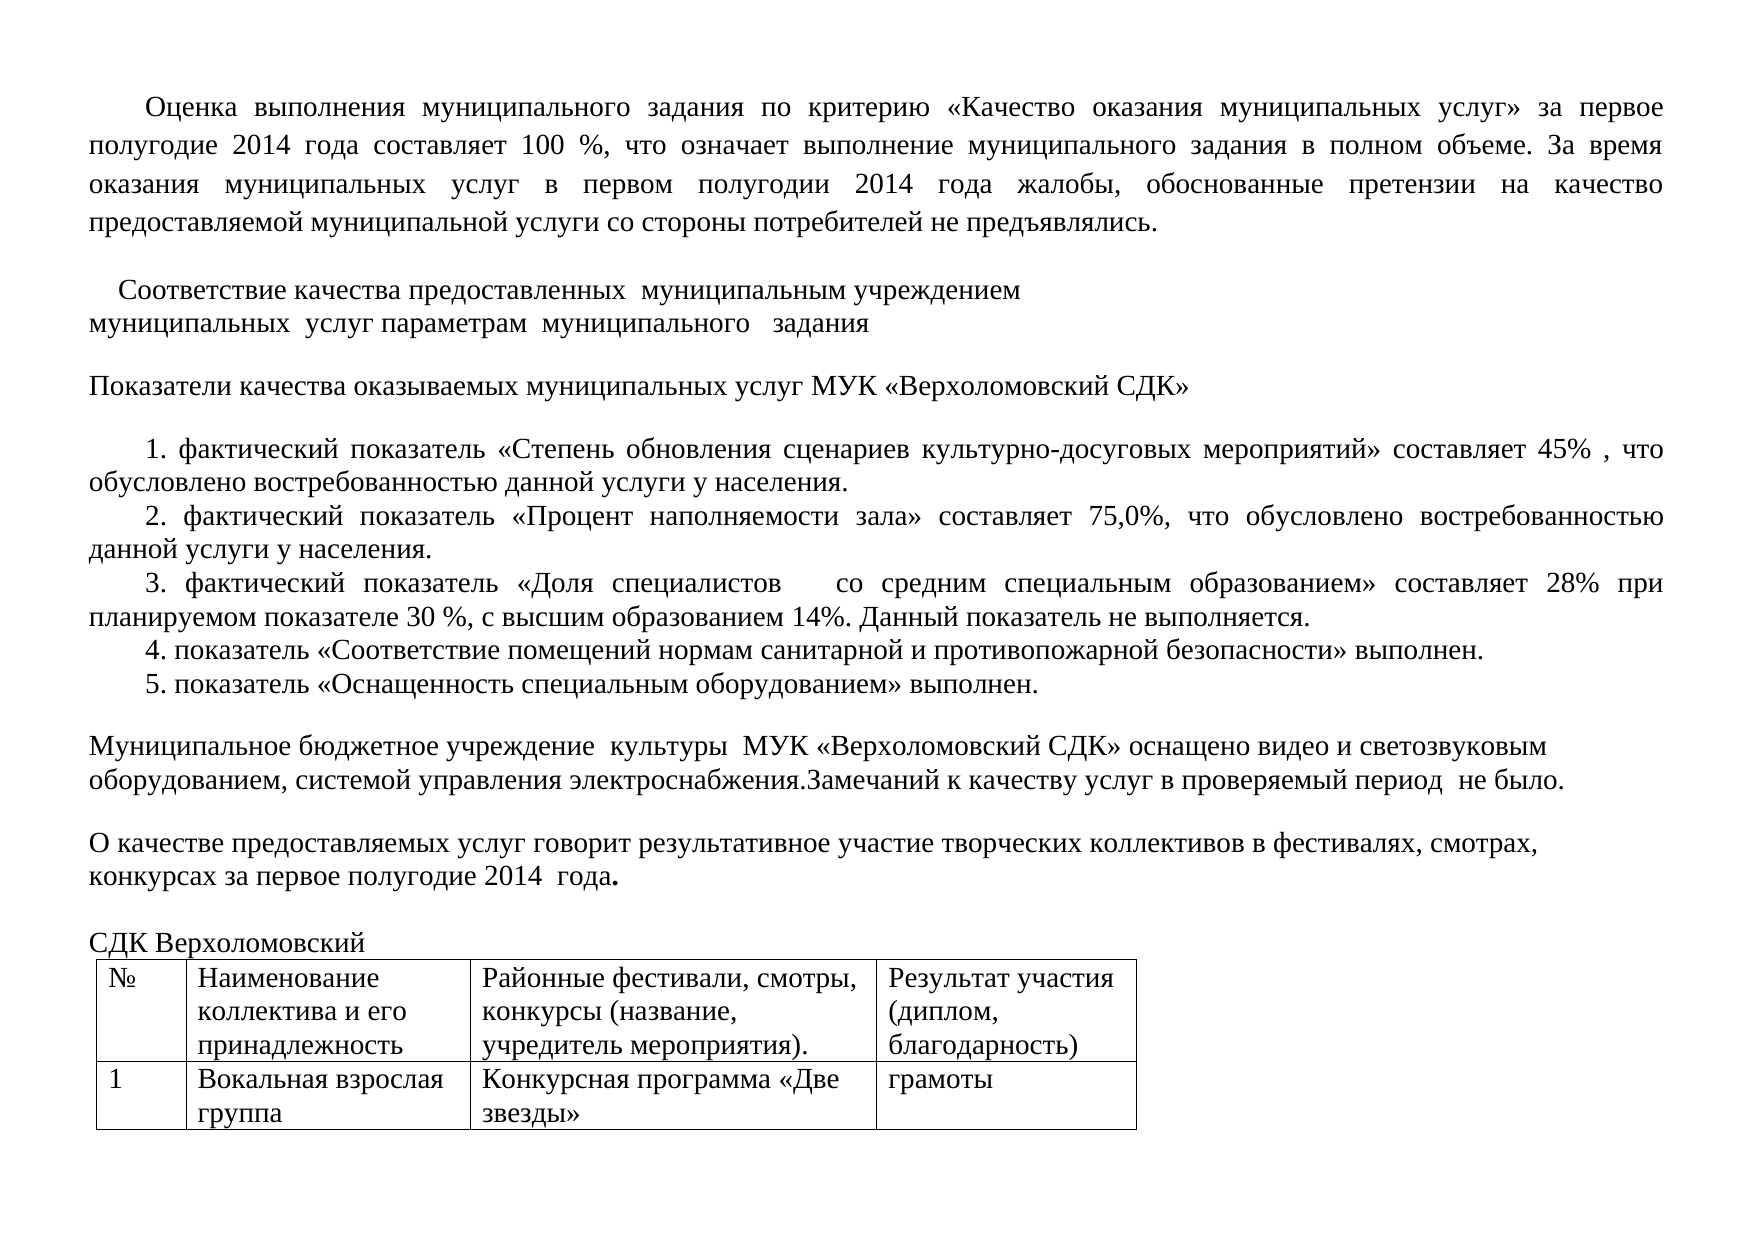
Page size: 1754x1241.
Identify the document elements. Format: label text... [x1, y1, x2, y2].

table_cell 1 [97, 1062, 186, 1129]
text Соответствие качества предоставленных муниципальным учреждением муниципальных услуг параметрам муниципального задания [89, 272, 1665, 339]
table_cell грамоты [877, 1062, 1136, 1129]
table_header Районные фестивали, смотры, конкурсы (название, учредитель мероприятия). [471, 960, 876, 1061]
text О качестве предоставляемых услуг говорит результативное участие творческих коллективов в фестивалях, смотрах, конкурсах за первое полугодие 2014 года. [89, 825, 1665, 892]
text Показатели качества оказываемых муниципальных услуг МУК «Верхоломовский СДК» [89, 368, 1665, 402]
text 4. показатель «Соответствие помещений нормам санитарной и противопожарной безопасности» выполнен. [89, 632, 1665, 666]
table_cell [187, 1062, 470, 1129]
text 1. фактический показатель «Степень обновления сценариев культурно-досуговых мероприятий» составляет 45% , что обусловлено востребованностью данной услуги у населения. [89, 431, 1665, 498]
text 2. фактический показатель «Процент наполняемости зала» составляет 75,0%, что обусловлено востребованностью данной услуги у населения. [89, 498, 1665, 565]
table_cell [471, 1062, 876, 1129]
text 3. фактический показатель «Доля специалистов со средним специальным образованием» составляет 28% при планируемом показателе 30 %, с высшим образованием 14%. Данный показатель не выполняется. [89, 565, 1665, 632]
text СДК Верхоломовский [89, 925, 1665, 959]
text Муниципальное бюджетное учреждение культуры МУК «Верхоломовский СДК» оснащено видео и светозвуковым оборудованием, системой управления электроснабжения.Замечаний к качеству услуг в проверяемый период не было. [89, 728, 1665, 796]
table_header № [97, 960, 186, 1061]
table_header Наименование коллектива и его принадлежность [187, 960, 470, 1061]
text 5. показатель «Оснащенность специальным оборудованием» выполнен. [89, 666, 1665, 699]
text Оценка выполнения муниципального задания по критерию «Качество оказания муниципальных услуг» за первое полугодие 2014 года составляет 100 %, что означает выполнение муниципального задания в полном объеме. За время оказания муниципальных услуг в первом полугодии 2014 года жалобы, обоснованные претензии на качество предоставляемой муниципальной услуги со стороны потребителей не предъявлялись. [89, 89, 1665, 238]
table_header Результат участия (диплом, благодарность) [877, 960, 1136, 1061]
